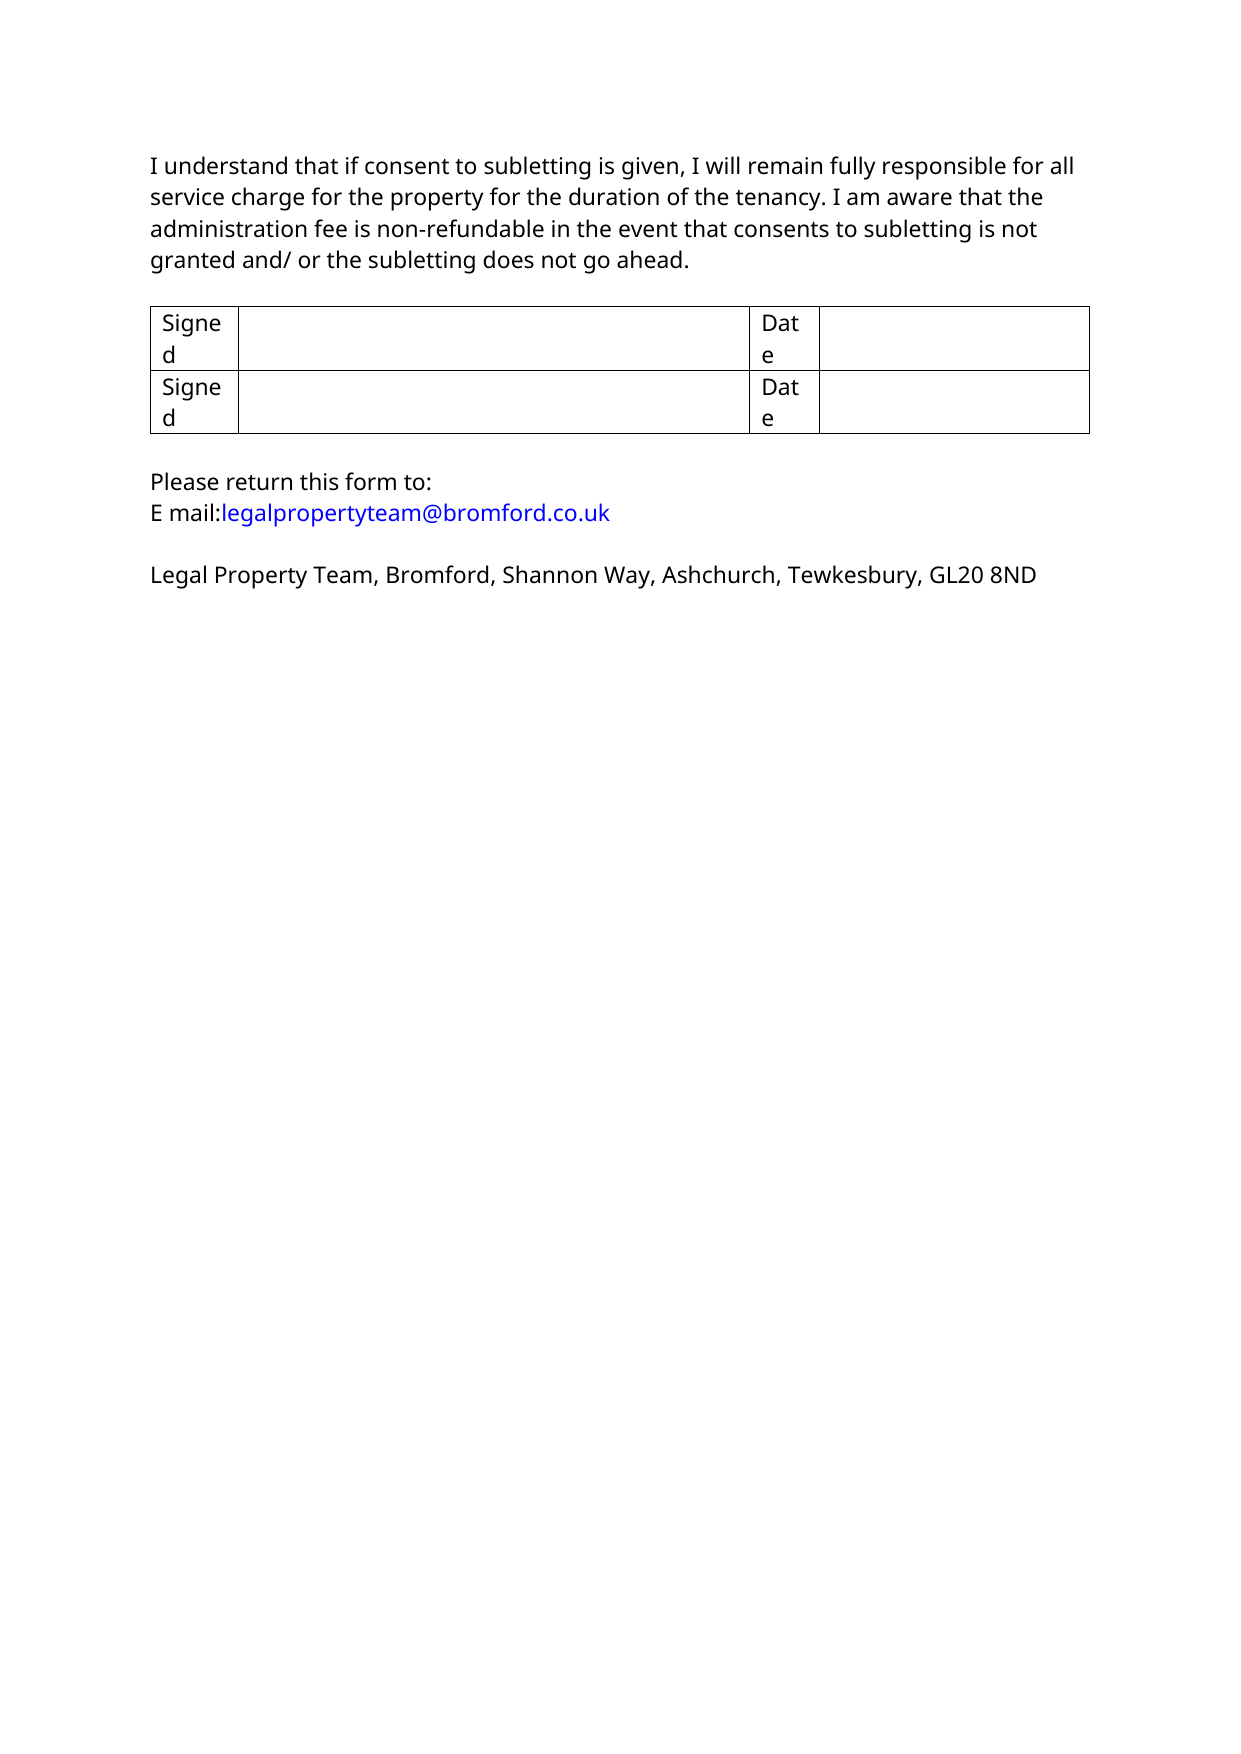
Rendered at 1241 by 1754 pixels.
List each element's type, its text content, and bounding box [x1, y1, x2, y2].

table_header Signed [151, 307, 238, 370]
table_header Date [750, 307, 819, 370]
text I understand that if consent to subletting is given, I will remain fully responsible for all service charge for the property for the duration of the tenancy. I am aware that the administration fee is non-refundable in the event that consents to subletting is not granted and/ or the subletting does not go ahead. [150, 150, 1090, 275]
table_header [820, 307, 1089, 370]
table_cell [239, 371, 749, 433]
text Please return this form to: [150, 466, 1090, 497]
table_cell Signed [151, 371, 238, 433]
text E mail:legalpropertyteam@bromford.co.uk [150, 497, 1090, 528]
text Legal Property Team, Bromford, Shannon Way, Ashchurch, Tewkesbury, GL20 8ND [150, 559, 1090, 591]
table_header [239, 307, 749, 370]
table_cell [820, 371, 1089, 433]
table_cell Date [750, 371, 819, 433]
